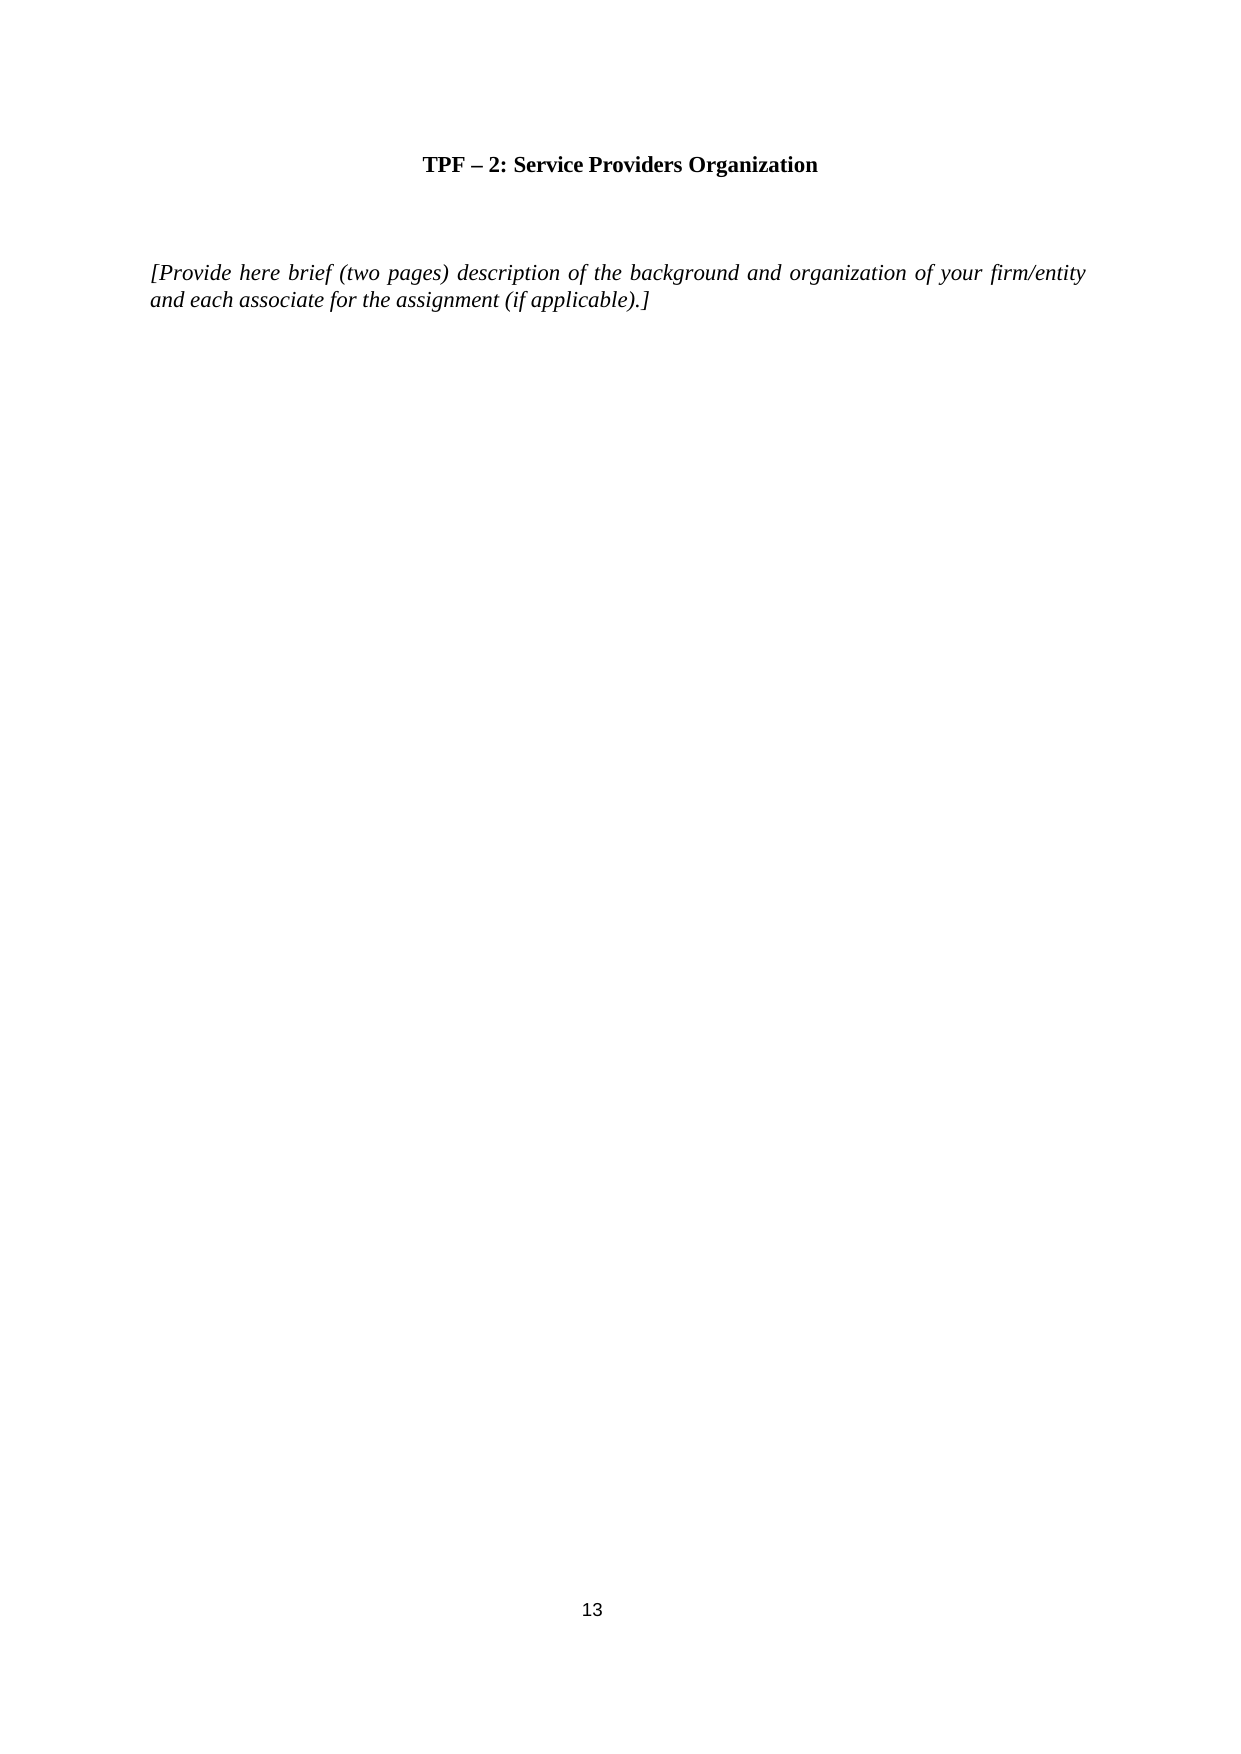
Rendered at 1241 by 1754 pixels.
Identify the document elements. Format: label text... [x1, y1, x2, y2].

subtitle TPF – 2: Service Providers Organization [150, 150, 1090, 177]
subtitle [Provide here brief (two pages) description of the background and organization of your firm/entity and each associate for the assignment (if applicable).] [150, 258, 1090, 312]
